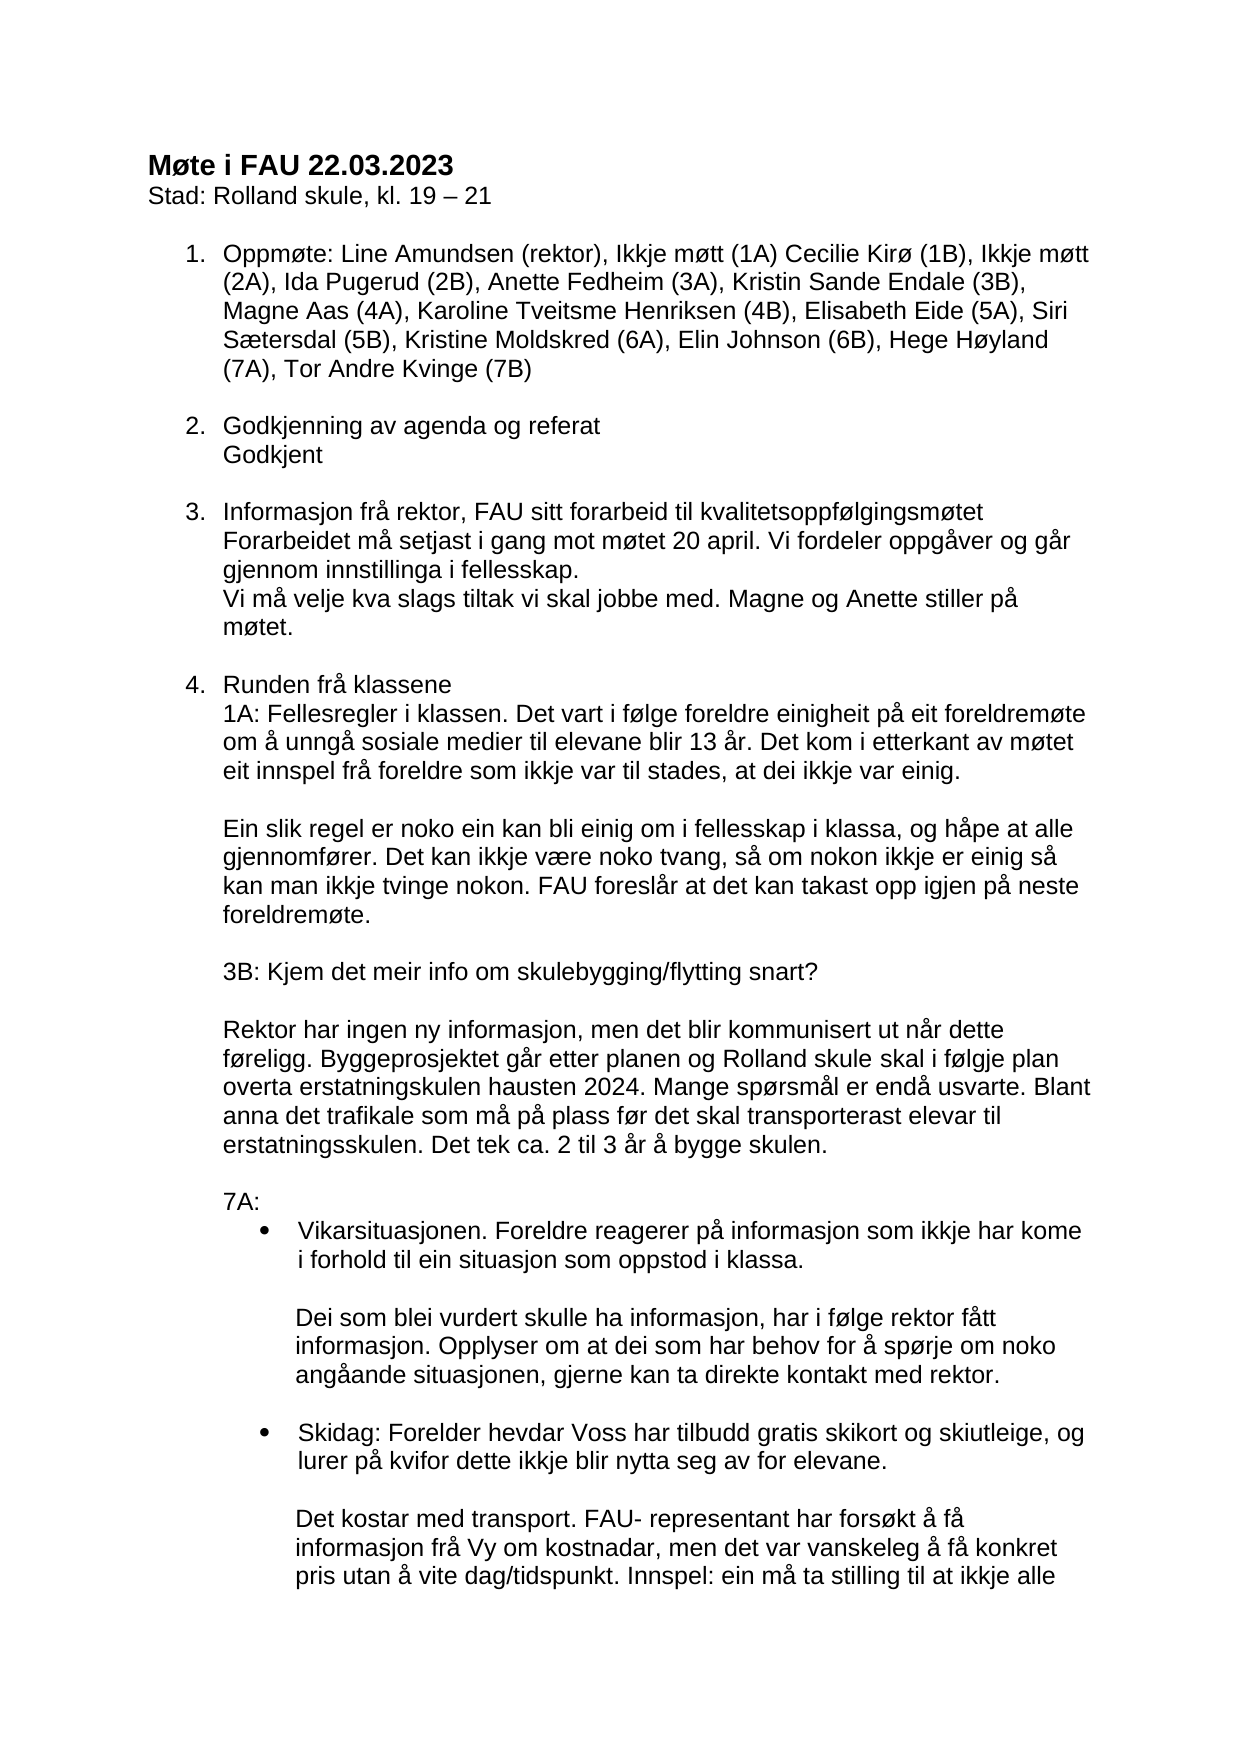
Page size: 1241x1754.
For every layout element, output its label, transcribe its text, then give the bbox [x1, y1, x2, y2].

list Forarbeidet må setjast i gang mot møtet 20 april. Vi fordeler oppgåver og går gjennom innstillinga i fellesskap. [223, 526, 1093, 584]
list Rektor har ingen ny informasjon, men det blir kommunisert ut når dette føreligg. Byggeprosjektet går etter planen og Rolland skule skal i følgje plan overta erstatningskulen hausten 2024. Mange spørsmål er endå usvarte. Blant anna det trafikale som må på plass før det skal transporterast elevar til erstatningsskulen. Det tek ca. 2 til 3 år å bygge skulen. [223, 1015, 1093, 1159]
text Stad: Rolland skule, kl. 19 – 21 [148, 181, 1093, 210]
list Oppmøte: Line Amundsen (rektor), Ikkje møtt (1A) Cecilie Kirø (1B), Ikkje møtt (2A), Ida Pugerud (2B), Anette Fedheim (3A), Kristin Sande Endale (3B), Magne Aas (4A), Karoline Tveitsme Henriksen (4B), Elisabeth Eide (5A), Siri Sætersdal (5B), Kristine Moldskred (6A), Elin Johnson (6B), Hege Høyland (7A), Tor Andre Kvinge (7B) [185, 239, 1093, 382]
text Møte i FAU 22.03.2023 [148, 148, 1093, 181]
list Informasjon frå rektor, FAU sitt forarbeid til kvalitetsoppfølgingsmøtet [185, 497, 1093, 526]
list Vikarsituasjonen. Foreldre reagerer på informasjon som ikkje har kome i forhold til ein situasjon som oppstod i klassa. [260, 1216, 1093, 1274]
list Skidag: Forelder hevdar Voss har tilbudd gratis skikort og skiutleige, og lurer på kvifor dette ikkje blir nytta seg av for elevane. [260, 1417, 1093, 1475]
list Dei som blei vurdert skulle ha informasjon, har i følge rektor fått informasjon. Opplyser om at dei som har behov for å spørje om noko angåande situasjonen, gjerne kan ta direkte kontakt med rektor. [295, 1302, 1093, 1389]
list Godkjenning av agenda og referat [185, 411, 1093, 440]
list Runden frå klassene [185, 670, 1093, 699]
list 1A: Fellesregler i klassen. Det vart i følge foreldre einigheit på eit foreldremøte om å unngå sosiale medier til elevane blir 13 år. Det kom i etterkant av møtet eit innspel frå foreldre som ikkje var til stades, at dei ikkje var einig. [223, 699, 1093, 785]
list Godkjent [223, 440, 1093, 469]
list 7A: [223, 1187, 1093, 1216]
list 3B: Kjem det meir info om skulebygging/flytting snart? [223, 957, 1093, 986]
list Vi må velje kva slags tiltak vi skal jobbe med. Magne og Anette stiller på møtet. [223, 584, 1093, 641]
list Ein slik regel er noko ein kan bli einig om i fellesskap i klassa, og håpe at alle gjennomfører. Det kan ikkje være noko tvang, så om nokon ikkje er einig så kan man ikkje tvinge nokon. FAU foreslår at det kan takast opp igjen på neste foreldremøte. [223, 814, 1093, 929]
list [295, 1504, 1093, 1590]
